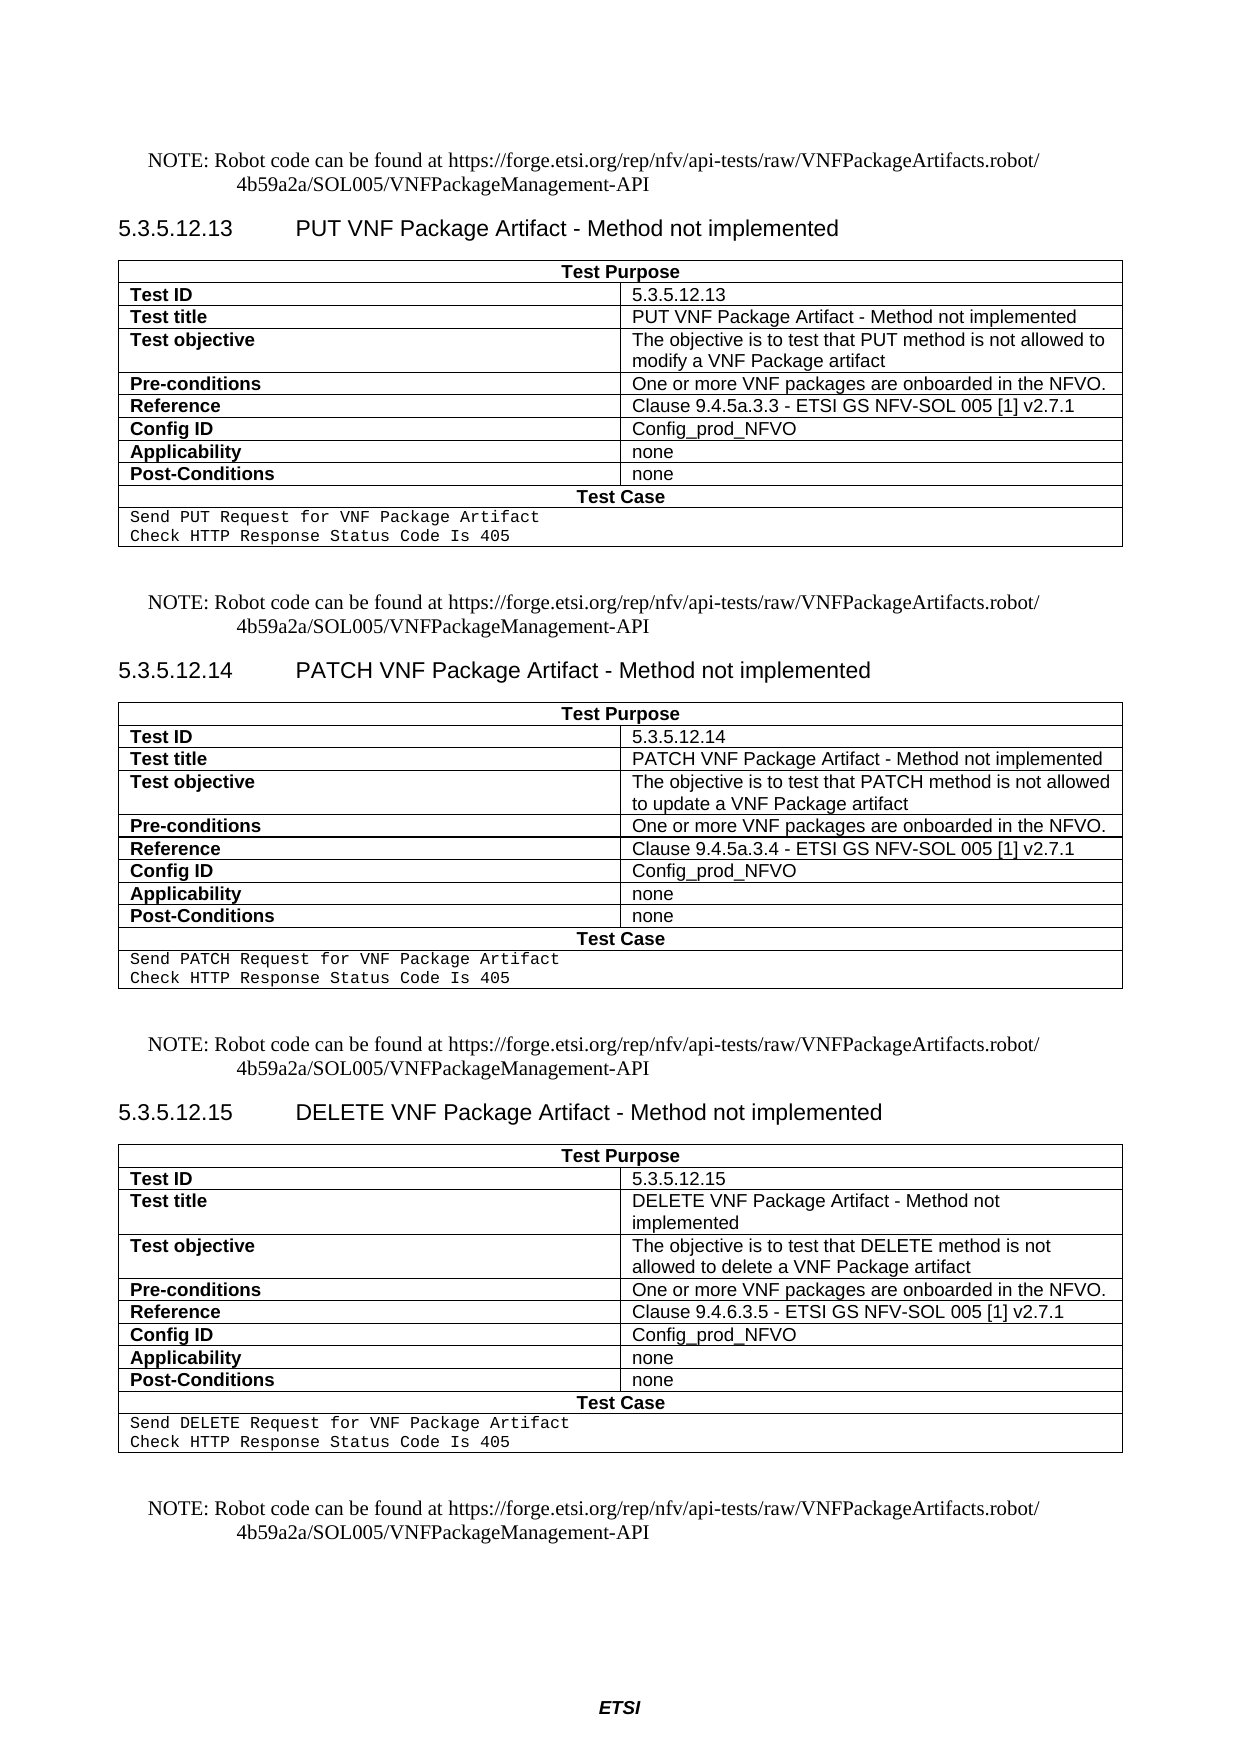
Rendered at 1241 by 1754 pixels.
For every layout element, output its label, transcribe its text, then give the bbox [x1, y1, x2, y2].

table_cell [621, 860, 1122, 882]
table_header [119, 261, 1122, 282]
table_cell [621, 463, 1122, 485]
text NOTE: Robot code can be found at https://forge.etsi.org/rep/nfv/api-tests/raw/VNFPackageArtifacts.robot/4b59a2a/SOL005/VNFPackageManagement-API [148, 1496, 1122, 1544]
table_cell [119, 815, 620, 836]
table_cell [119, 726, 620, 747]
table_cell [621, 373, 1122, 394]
subtitle 5.3.5.12.13 PUT VNF Package Artifact - Method not implemented [118, 214, 1122, 241]
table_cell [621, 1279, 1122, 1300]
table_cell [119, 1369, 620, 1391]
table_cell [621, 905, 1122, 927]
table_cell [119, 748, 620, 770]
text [148, 148, 1122, 196]
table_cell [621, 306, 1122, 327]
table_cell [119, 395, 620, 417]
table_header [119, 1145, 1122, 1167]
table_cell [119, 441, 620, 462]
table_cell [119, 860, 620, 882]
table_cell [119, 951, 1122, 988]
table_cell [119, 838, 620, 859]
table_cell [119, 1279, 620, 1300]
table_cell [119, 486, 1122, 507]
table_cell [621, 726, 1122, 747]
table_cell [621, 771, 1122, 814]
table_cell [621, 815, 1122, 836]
text NOTE: Robot code can be found at https://forge.etsi.org/rep/nfv/api-tests/raw/VNFPackageArtifacts.robot/4b59a2a/SOL005/VNFPackageManagement-API [148, 590, 1122, 638]
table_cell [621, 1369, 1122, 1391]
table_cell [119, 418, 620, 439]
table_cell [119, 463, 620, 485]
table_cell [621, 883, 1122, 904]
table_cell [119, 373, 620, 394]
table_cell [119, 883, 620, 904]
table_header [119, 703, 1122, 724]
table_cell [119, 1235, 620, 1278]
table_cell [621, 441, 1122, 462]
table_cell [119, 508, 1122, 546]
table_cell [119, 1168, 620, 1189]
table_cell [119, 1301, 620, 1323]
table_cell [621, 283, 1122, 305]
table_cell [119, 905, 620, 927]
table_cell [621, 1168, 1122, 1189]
text NOTE: Robot code can be found at https://forge.etsi.org/rep/nfv/api-tests/raw/VNFPackageArtifacts.robot/4b59a2a/SOL005/VNFPackageManagement-API [148, 1032, 1122, 1080]
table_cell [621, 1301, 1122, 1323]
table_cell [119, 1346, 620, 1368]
subtitle 5.3.5.12.14 PATCH VNF Package Artifact - Method not implemented [118, 657, 1122, 683]
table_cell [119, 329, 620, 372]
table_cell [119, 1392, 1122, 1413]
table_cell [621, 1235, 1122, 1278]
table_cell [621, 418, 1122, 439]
subtitle 5.3.5.12.15 DELETE VNF Package Artifact - Method not implemented [118, 1099, 1122, 1125]
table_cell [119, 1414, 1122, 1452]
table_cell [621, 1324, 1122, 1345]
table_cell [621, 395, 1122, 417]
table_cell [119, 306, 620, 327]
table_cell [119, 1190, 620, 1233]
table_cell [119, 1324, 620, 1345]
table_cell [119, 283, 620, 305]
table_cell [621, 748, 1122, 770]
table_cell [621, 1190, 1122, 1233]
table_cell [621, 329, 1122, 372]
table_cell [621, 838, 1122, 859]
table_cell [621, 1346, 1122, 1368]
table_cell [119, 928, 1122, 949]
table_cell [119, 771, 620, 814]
